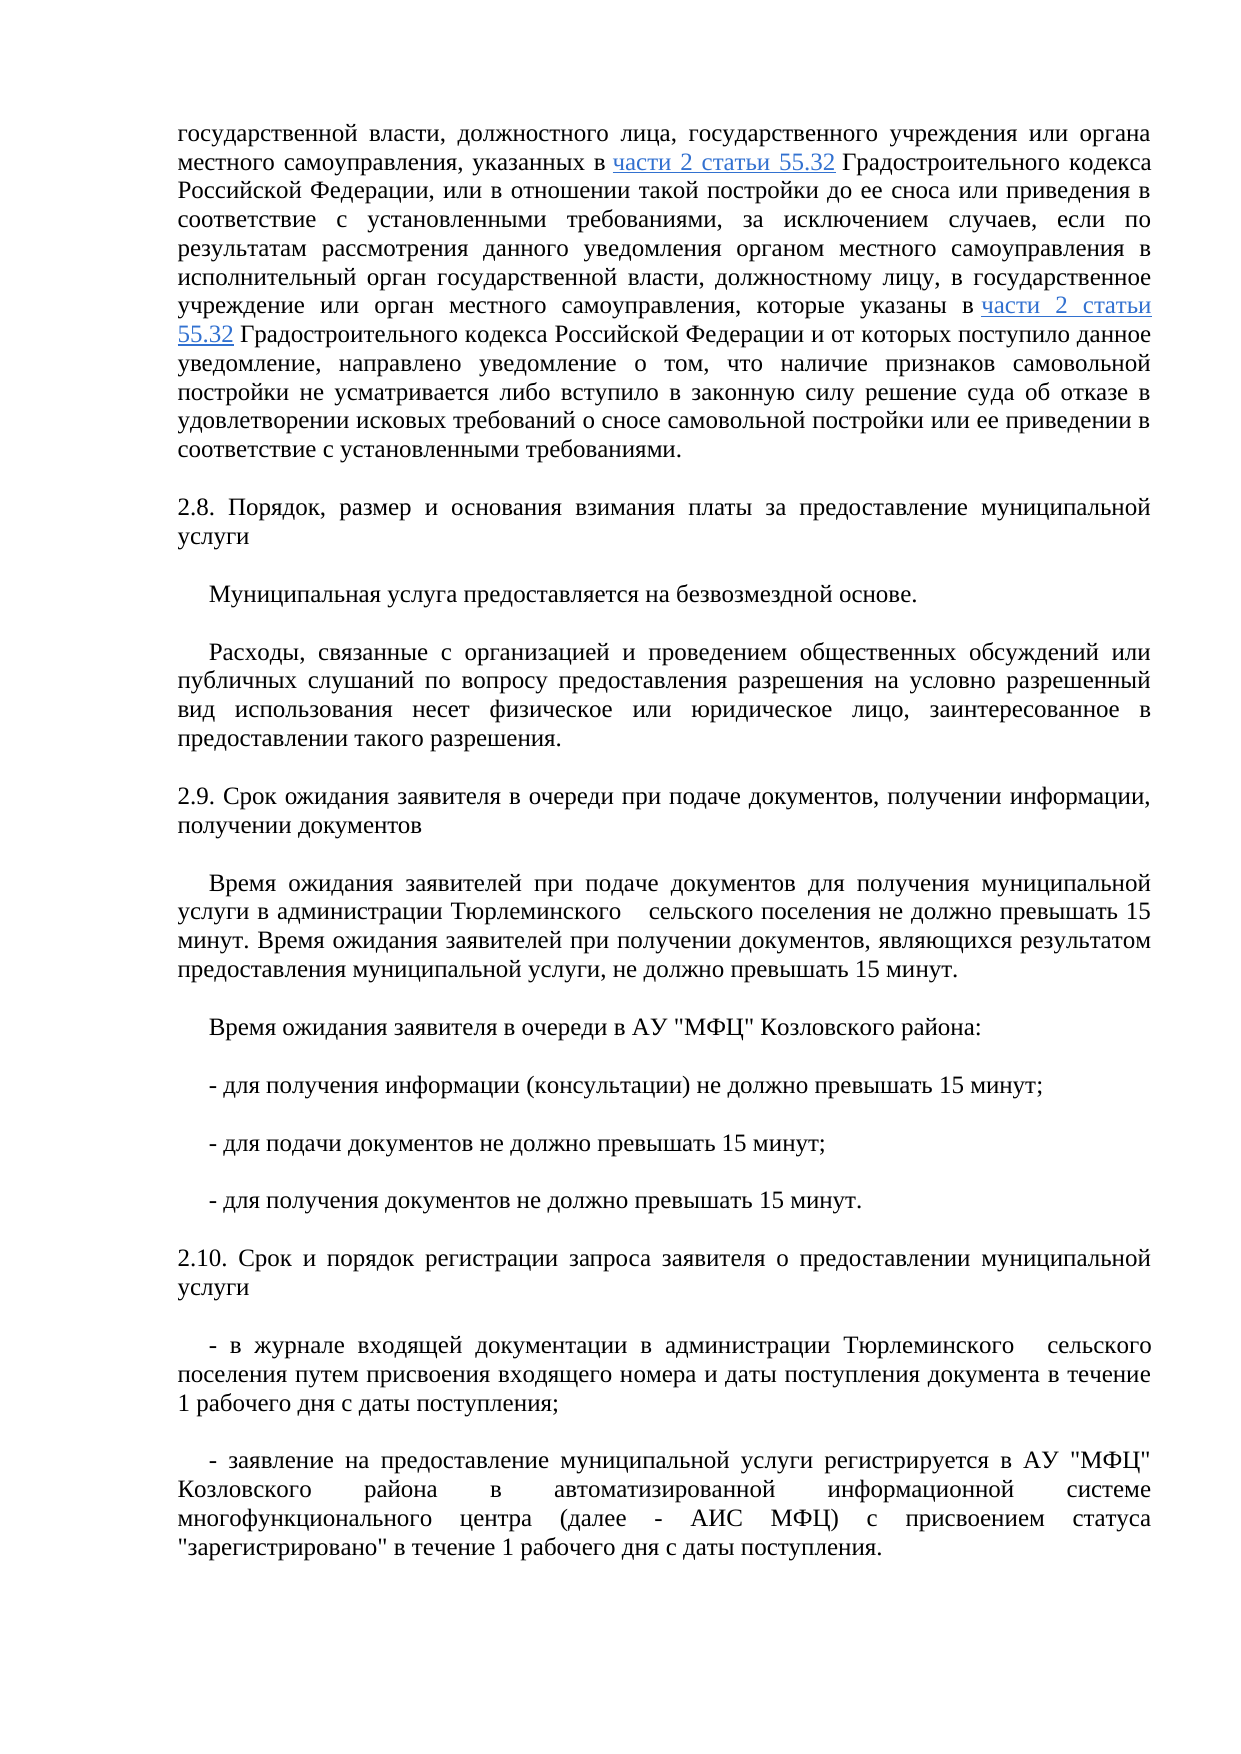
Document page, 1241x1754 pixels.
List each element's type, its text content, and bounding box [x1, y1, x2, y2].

text 2.8. Порядок, размер и основания взимания платы за предоставление муниципальной услуги [177, 492, 1152, 550]
text 2.9. Срок ожидания заявителя в очереди при подаче документов, получении информации, получении документов [177, 781, 1152, 838]
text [177, 118, 1152, 463]
text - в журнале входящей документации в администрации Тюрлеминского сельского поселения путем присвоения входящего номера и даты поступления документа в течение 1 рабочего дня с даты поступления; [177, 1330, 1152, 1416]
text Муниципальная услуга предоставляется на безвозмездной основе. [177, 579, 1152, 608]
text - для получения документов не должно превышать 15 минут. [177, 1186, 1152, 1214]
text - для подачи документов не должно превышать 15 минут; [177, 1128, 1152, 1156]
text - заявление на предоставление муниципальной услуги регистрируется в АУ "МФЦ" Козловского района в автоматизированной информационной системе многофункционального центра (далее - АИС МФЦ) с присвоением статуса "зарегистрировано" в течение 1 рабочего дня с даты поступления. [177, 1446, 1152, 1561]
text Время ожидания заявителей при подаче документов для получения муниципальной услуги в администрации Тюрлеминского сельского поселения не должно превышать 15 минут. Время ожидания заявителей при получении документов, являющихся результатом предоставления муниципальной услуги, не должно превышать 15 минут. [177, 868, 1152, 983]
text Расходы, связанные с организацией и проведением общественных обсуждений или публичных слушаний по вопросу предоставления разрешения на условно разрешенный вид использования несет физическое или юридическое лицо, заинтересованное в предоставлении такого разрешения. [177, 637, 1152, 752]
text Время ожидания заявителя в очереди в АУ "МФЦ" Козловского района: [177, 1012, 1152, 1041]
text - для получения информации (консультации) не должно превышать 15 минут; [177, 1070, 1152, 1098]
text 2.10. Срок и порядок регистрации запроса заявителя о предоставлении муниципальной услуги [177, 1243, 1152, 1301]
